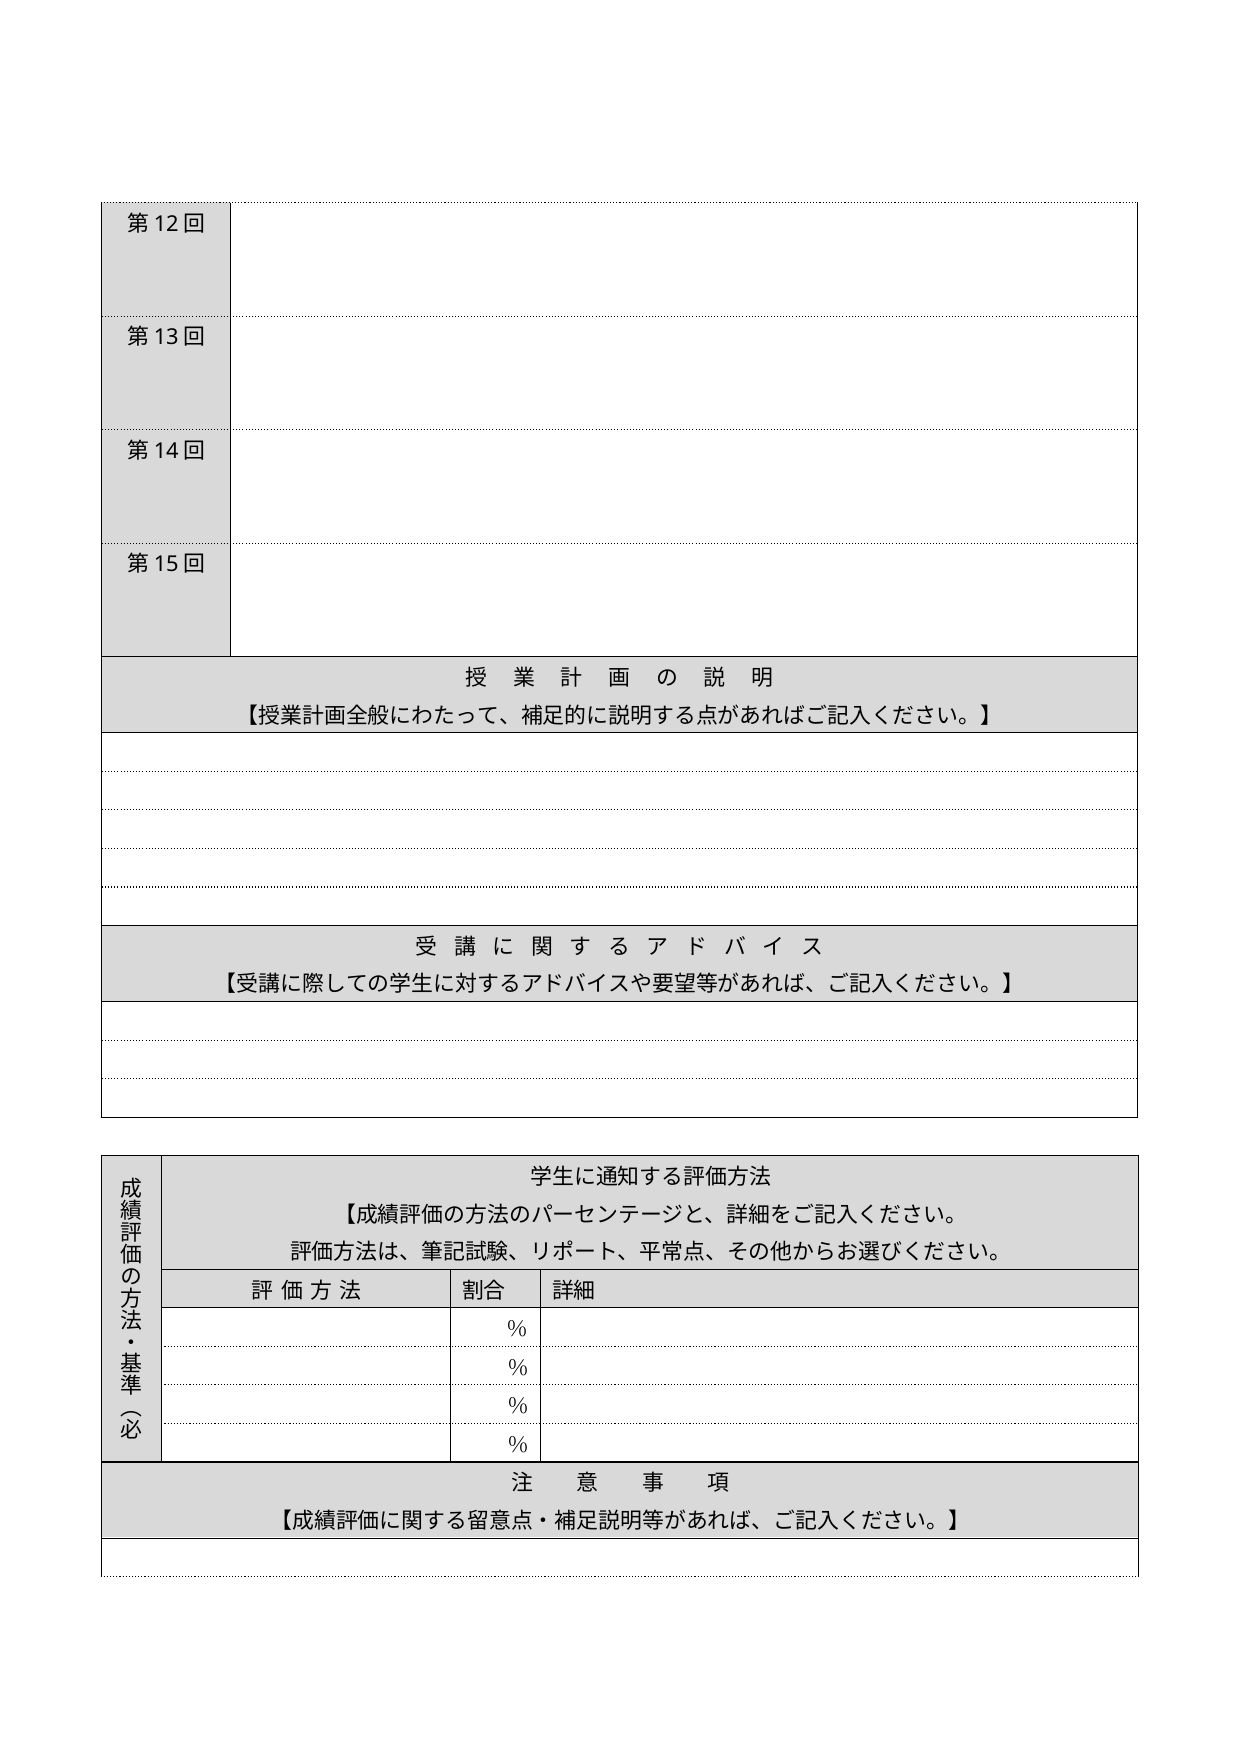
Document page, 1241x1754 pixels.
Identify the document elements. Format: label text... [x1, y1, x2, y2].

table_cell 割合 [451, 1270, 540, 1307]
table_cell [162, 1423, 450, 1461]
table_cell [102, 1040, 1137, 1078]
table_cell [541, 1308, 1138, 1346]
table_cell [102, 1002, 1137, 1039]
table_cell [102, 1078, 1137, 1117]
table_cell [102, 1539, 1138, 1576]
table_cell ％ [451, 1423, 540, 1461]
table_cell 詳細 [541, 1270, 1138, 1307]
table_cell ％ [451, 1308, 540, 1346]
table_cell [102, 809, 1137, 848]
table_cell [541, 1384, 1138, 1423]
table_cell 受講に関するアドバイス 【受講に際しての学生に対するアドバイスや要望等があれば、ご記入ください。】 [102, 926, 1137, 1001]
table_cell 第13回 [102, 316, 230, 429]
table_cell [102, 886, 1137, 925]
table_cell [162, 1384, 450, 1423]
table_cell [102, 848, 1137, 886]
table_cell [541, 1346, 1138, 1384]
table_cell ％ [451, 1346, 540, 1384]
table_cell [541, 1423, 1138, 1461]
table_header 成績評価の方法・基準（必須） [102, 1156, 161, 1461]
table_cell [102, 771, 1137, 809]
table_cell [231, 543, 1137, 656]
table_cell 第15回 [102, 543, 230, 656]
table_cell [162, 1346, 450, 1384]
table_cell ％ [451, 1384, 540, 1423]
table_cell 授業計画の説明 【授業計画全般にわたって、補足的に説明する点があればご記入ください。】 [102, 657, 1137, 732]
table_header [231, 202, 1137, 316]
table_cell [162, 1308, 450, 1346]
table_cell 評価方法 [162, 1270, 450, 1307]
table_header 学生に通知する評価方法 【成績評価の方法のパーセンテージと、詳細をご記入ください。 評価方法は、筆記試験、リポート、平常点、その他からお選びください。 [162, 1156, 1138, 1269]
table_cell [102, 733, 1137, 771]
table_cell [231, 316, 1137, 429]
table_cell [231, 429, 1137, 543]
table_header 第12回 [102, 202, 231, 316]
table_cell 第14回 [102, 429, 230, 543]
table_cell 注 意 事 項 【成績評価に関する留意点・補足説明等があれば、ご記入ください。】 [102, 1463, 1138, 1537]
